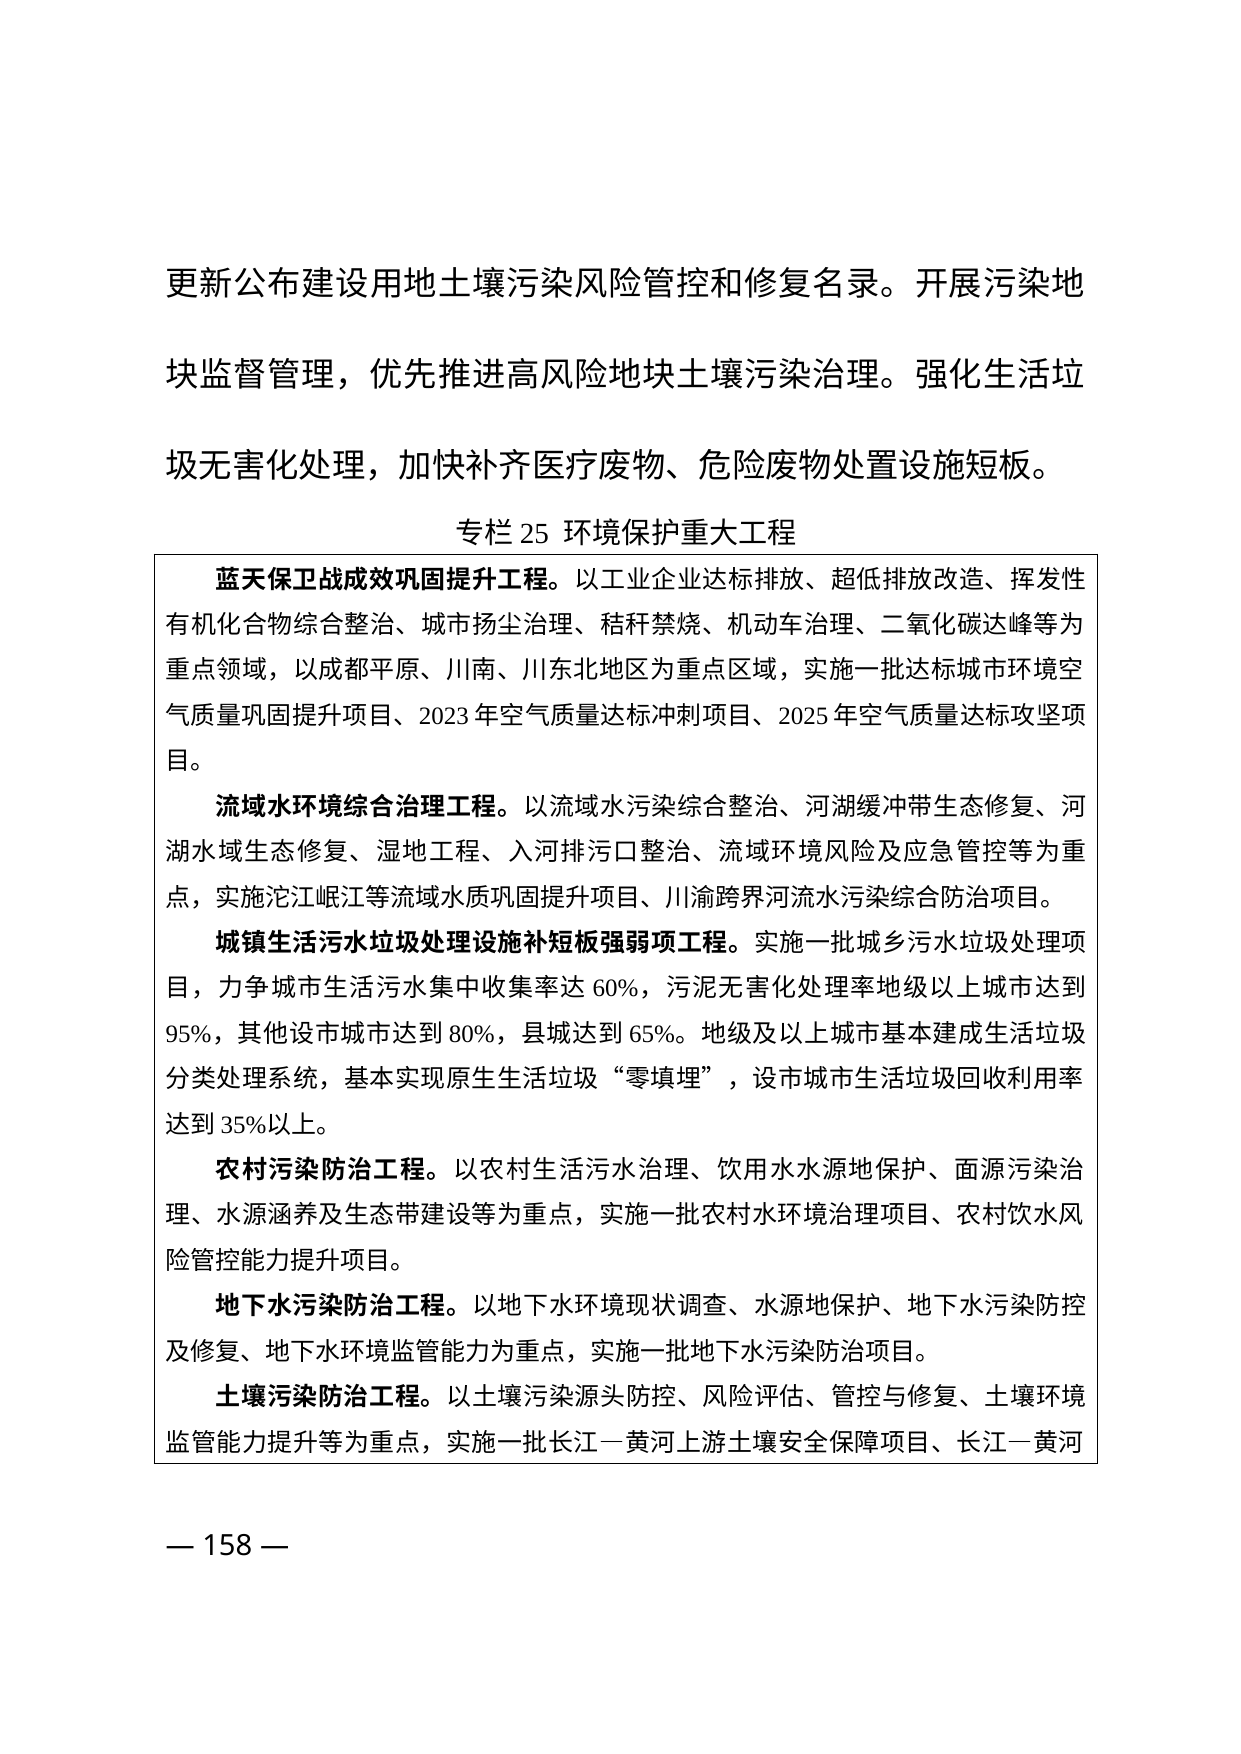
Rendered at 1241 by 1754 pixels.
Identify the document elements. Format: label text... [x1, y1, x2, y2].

text 专栏25 环境保护重大工程 [165, 508, 1087, 553]
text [165, 236, 1087, 508]
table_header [155, 555, 1097, 1463]
